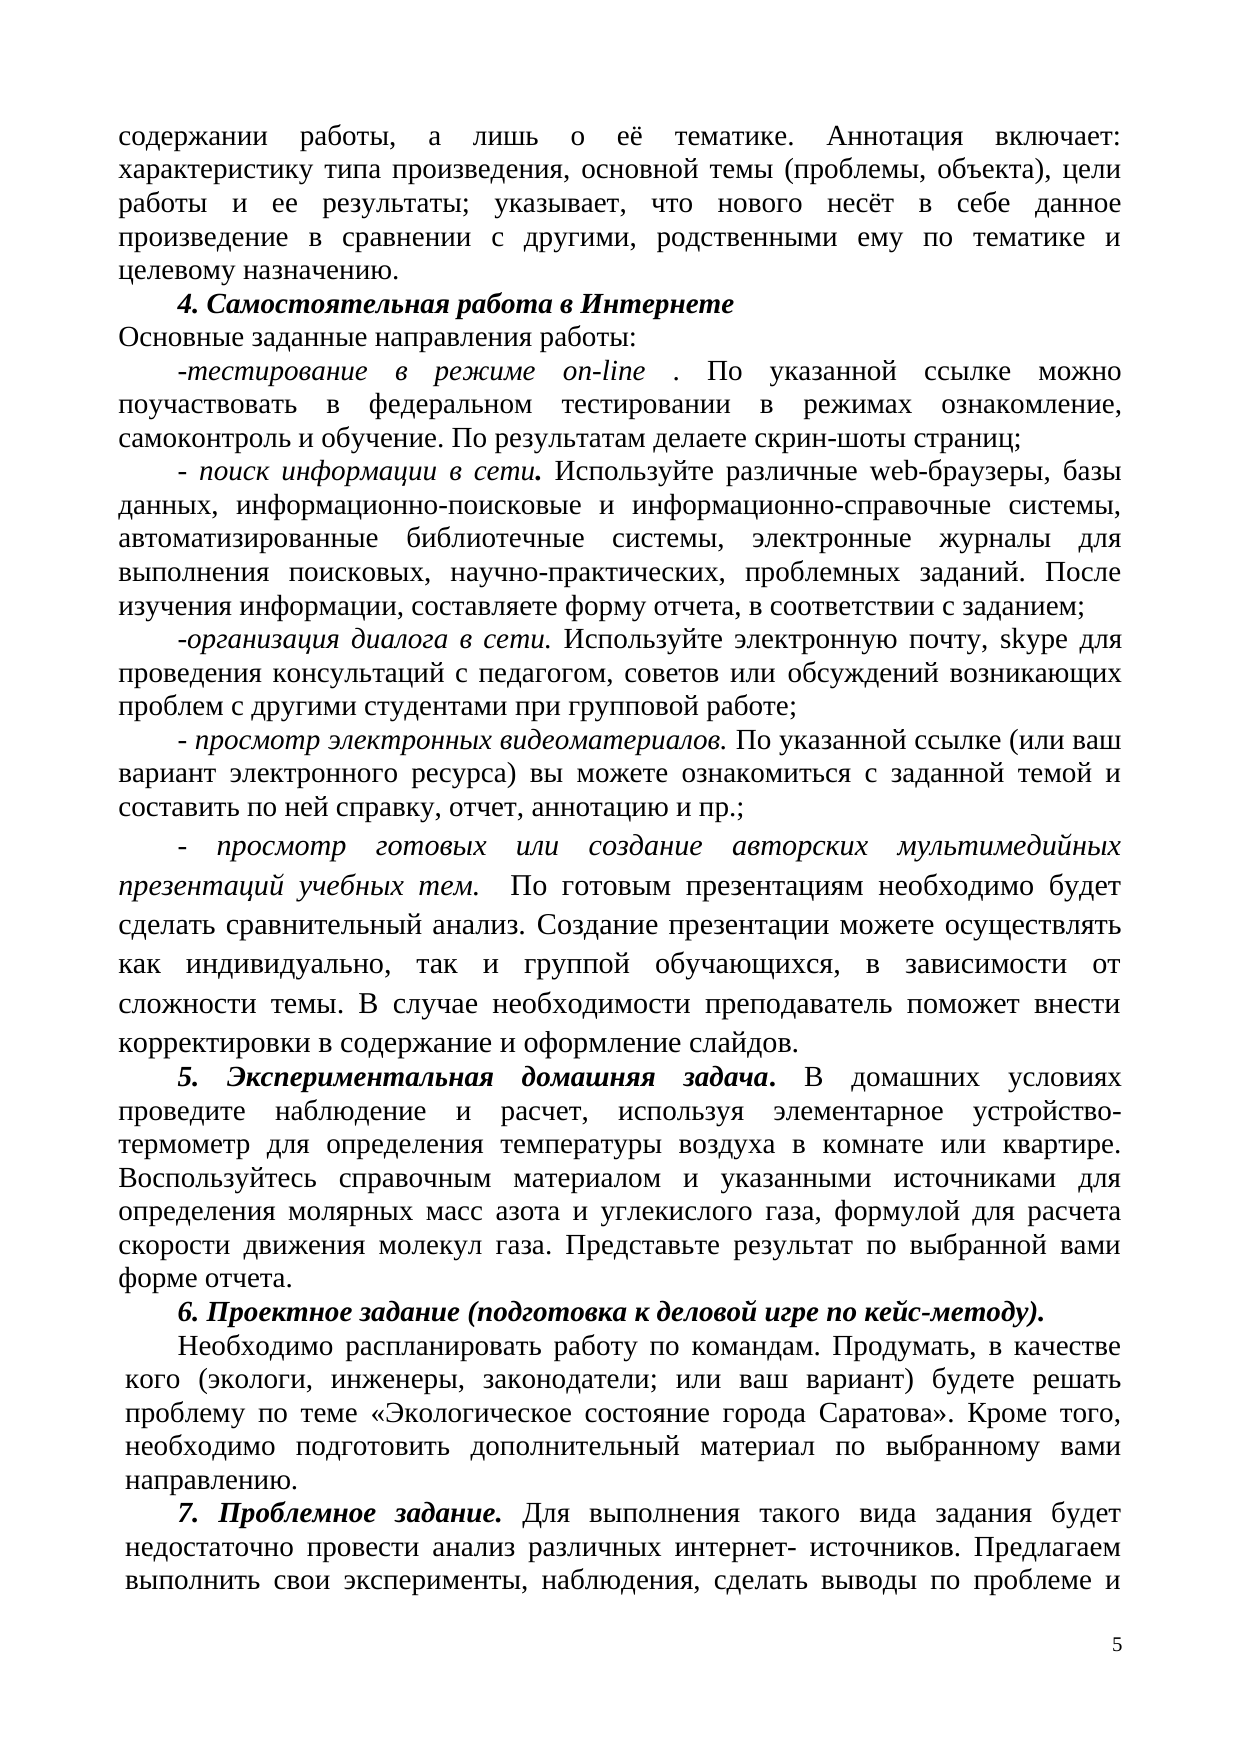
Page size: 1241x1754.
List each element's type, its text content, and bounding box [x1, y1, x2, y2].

text -тестирование в режиме on-line . По указанной ссылке можно поучаствовать в федеральном тестировании в режимах ознакомление, самоконтроль и обучение. По результатам делаете скрин-шоты страниц; [118, 353, 1122, 453]
text 5. Экспериментальная домашняя задача. В домашних условиях проведите наблюдение и расчет, используя элементарное устройство-термометр для определения температуры воздуха в комнате или квартире. Воспользуйтесь справочным материалом и указанными источниками для определения молярных масс азота и углекислого газа, формулой для расчета скорости движения молекул газа. Представьте результат по выбранной вами форме отчета. [118, 1059, 1122, 1294]
text - просмотр готовых или создание авторских мультимедийных презентаций учебных тем. По готовым презентациям необходимо будет сделать сравнительный анализ. Создание презентации можете осуществлять как индивидуально, так и группой обучающихся, в зависимости от сложности темы. В случае необходимости преподаватель поможет внести корректировки в содержание и оформление слайдов. [118, 822, 1122, 1059]
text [125, 1495, 1122, 1596]
text Необходимо распланировать работу по командам. Продумать, в качестве кого (экологи, инженеры, законодатели; или ваш вариант) будете решать проблему по теме «Экологическое состояние города Саратова». Кроме того, необходимо подготовить дополнительный материал по выбранному вами направлению. [125, 1328, 1122, 1495]
text 4. Самостоятельная работа в Интернете [118, 286, 1122, 319]
text 6. Проектное задание (подготовка к деловой игре по кейс-методу). [125, 1294, 1122, 1328]
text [118, 118, 1122, 286]
text -организация диалога в сети. Используйте электронную почту, skype для проведения консультаций с педагогом, советов или обсуждений возникающих проблем с другими студентами при групповой работе; [118, 621, 1122, 722]
text - просмотр электронных видеоматериалов. По указанной ссылке (или ваш вариант электронного ресурса) вы можете ознакомиться с заданной темой и составить по ней справку, отчет, аннотацию и пр.; [118, 722, 1122, 822]
text - поиск информации в сети. Используйте различные web-браузеры, базы данных, информационно-поисковые и информационно-справочные системы, автоматизированные библиотечные системы, электронные журналы для выполнения поисковых, научно-практических, проблемных заданий. После изучения информации, составляете форму отчета, в соответствии с заданием; [118, 453, 1122, 621]
text Основные заданные направления работы: [118, 319, 1122, 353]
